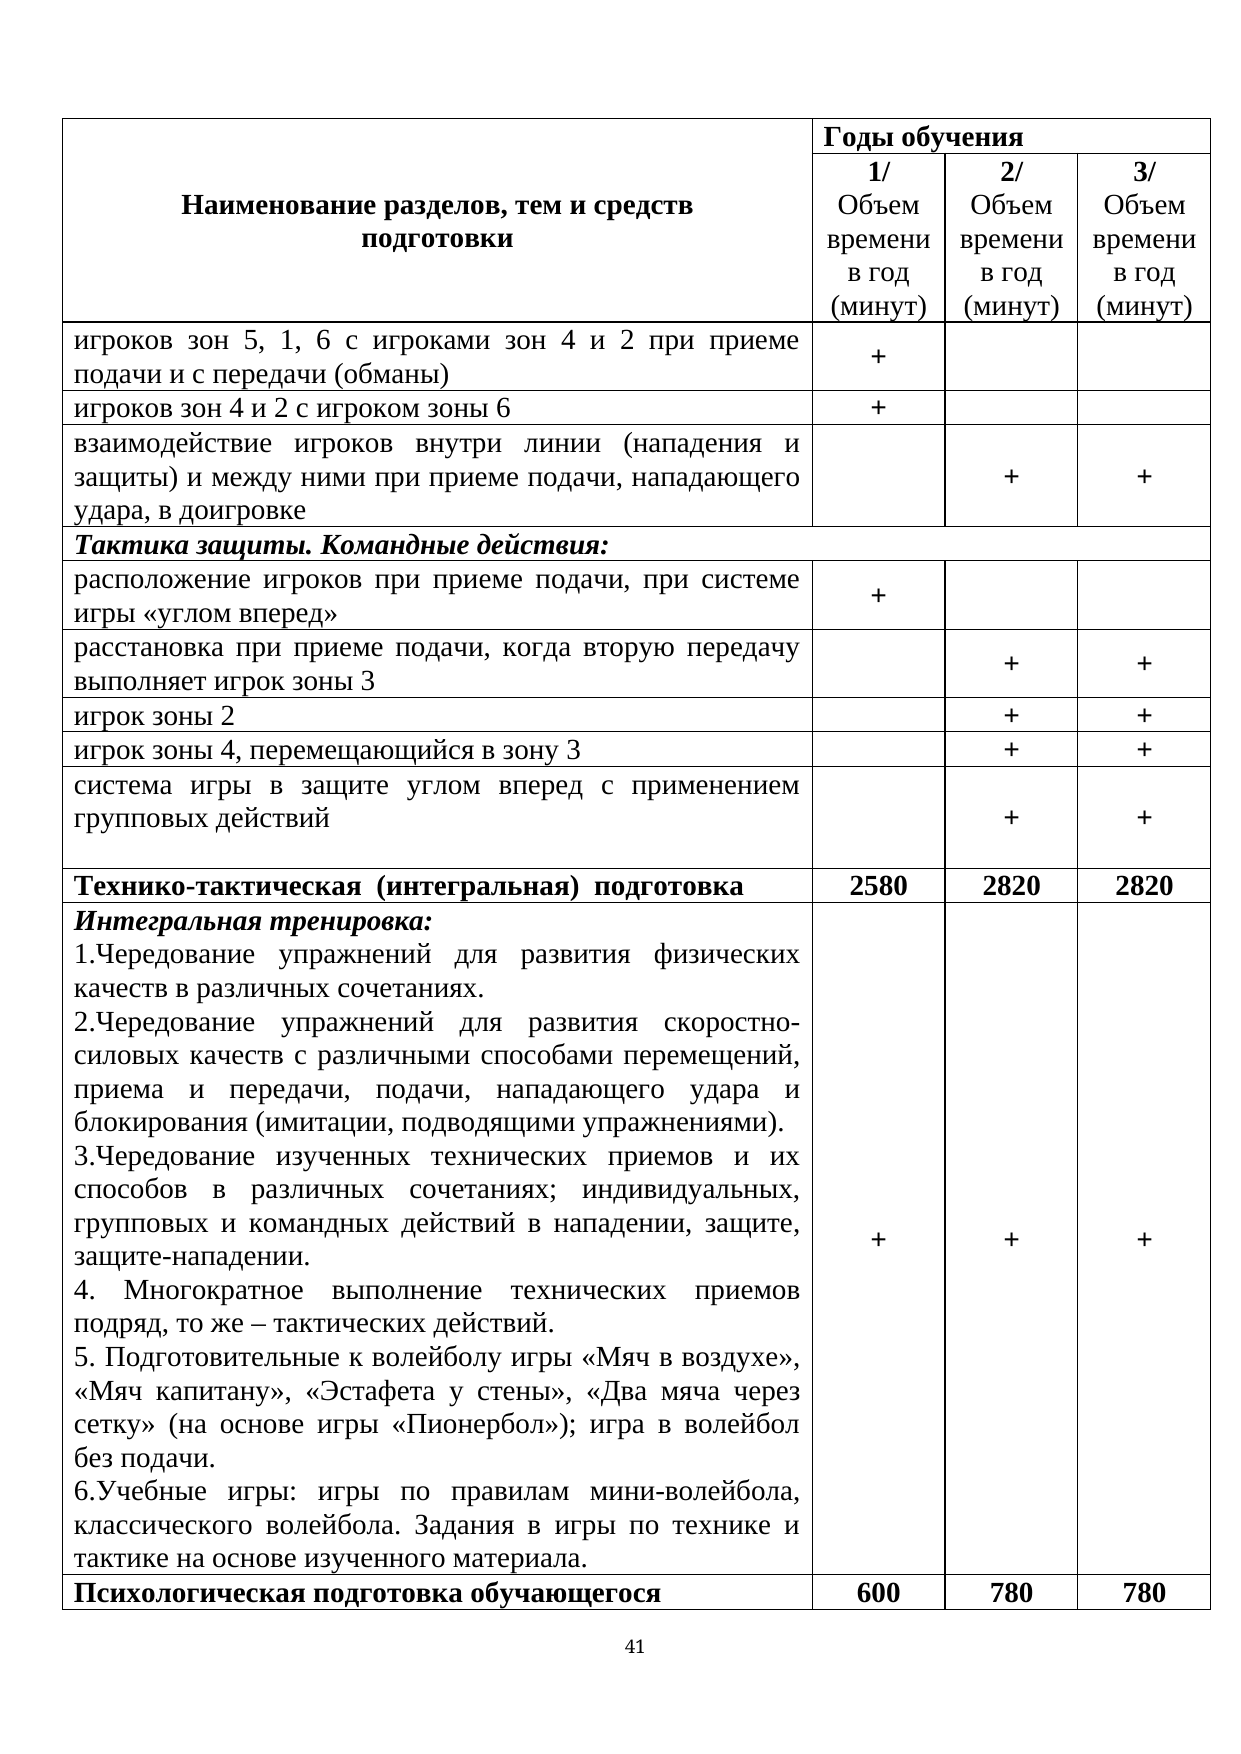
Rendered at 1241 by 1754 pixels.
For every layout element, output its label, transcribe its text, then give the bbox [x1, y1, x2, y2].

table_cell игрок зоны 4, перемещающийся в зону 3 [63, 732, 812, 766]
table_cell + [1078, 425, 1210, 526]
table_cell [813, 630, 944, 697]
table_cell [946, 323, 1077, 389]
table_header Годы обучения [813, 119, 1210, 153]
table_cell расположение игроков при приеме подачи, при системе игры «углом вперед» [63, 561, 812, 628]
table_cell Тактика защиты. Командные действия: [63, 527, 1210, 560]
table_cell 780 [1078, 1575, 1210, 1608]
table_cell [1078, 323, 1210, 389]
table_header Наименование разделов, тем и средств подготовки [63, 119, 812, 321]
table_cell [813, 732, 944, 766]
table_cell игроков зон 5, 1, 6 с игроками зон 4 и 2 при приеме подачи и с передачи (обманы) [63, 323, 812, 389]
table_cell 780 [946, 1575, 1077, 1608]
table_cell 1/ Объем времени в год (минут) [813, 154, 944, 321]
table_cell + [946, 903, 1077, 1574]
table_cell [1078, 391, 1210, 424]
table_cell 600 [813, 1575, 944, 1608]
table_cell + [813, 903, 944, 1574]
table_cell + [813, 323, 944, 389]
table_cell [813, 698, 944, 731]
table_cell 2580 [813, 869, 944, 902]
table_cell + [1078, 903, 1210, 1574]
table_cell + [1078, 767, 1210, 867]
table_cell [946, 561, 1077, 628]
table_cell [813, 425, 944, 526]
table_cell + [813, 561, 944, 628]
table_cell + [1078, 630, 1210, 697]
table_cell + [946, 767, 1077, 867]
table_cell + [1078, 732, 1210, 766]
table_cell 2/ Объем времени в год (минут) [946, 154, 1077, 321]
table_cell взаимодействие игроков внутри линии (нападения и защиты) и между ними при приеме подачи, нападающего удара, в доигровке [63, 425, 812, 526]
table_cell [813, 767, 944, 867]
table_cell система игры в защите углом вперед с применением групповых действий [63, 767, 812, 867]
table_cell 3/ Объем времени в год (минут) [1078, 154, 1210, 321]
table_cell + [946, 630, 1077, 697]
table_cell Технико-тактическая (интегральная) подготовка [63, 869, 812, 902]
table_cell + [946, 732, 1077, 766]
table_cell Психологическая подготовка обучающегося [63, 1575, 812, 1608]
table_cell [1078, 561, 1210, 628]
table_cell + [946, 698, 1077, 731]
table_cell + [1078, 698, 1210, 731]
table_cell расстановка при приеме подачи, когда вторую передачу выполняет игрок зоны 3 [63, 630, 812, 697]
table_cell 2820 [1078, 869, 1210, 902]
table_cell 2820 [946, 869, 1077, 902]
table_cell [946, 391, 1077, 424]
table_cell игрок зоны 2 [63, 698, 812, 731]
table_cell Интегральная тренировка: 1.Чередование упражнений для развития физических качеств в различных сочетаниях. 2.Чередование упражнений для развития скоростно-силовых качеств с различными способами перемещений, приема и передачи, подачи, нападающего удара и блокирования (имитации, подводящими упражнениями). 3.Чередование изученных технических приемов и их способов в различных сочетаниях; индивидуальных, групповых и командных действий в нападении, защите, защите-нападении. 4. Многократное выполнение технических приемов подряд, то же – тактических действий. 5. Подготовительные к волейболу игры «Мяч в воздухе», «Мяч капитану», «Эстафета у стены», «Два мяча через сетку» (на основе игры «Пионербол»); игра в волейбол без подачи. 6.Учебные игры: игры по правилам мини-волейбола, классического волейбола. Задания в игры по технике и тактике на основе изученного материала. [63, 903, 812, 1574]
table_cell + [813, 391, 944, 424]
table_cell игроков зон 4 и 2 с игроком зоны 6 [63, 391, 812, 424]
table_cell + [946, 425, 1077, 526]
